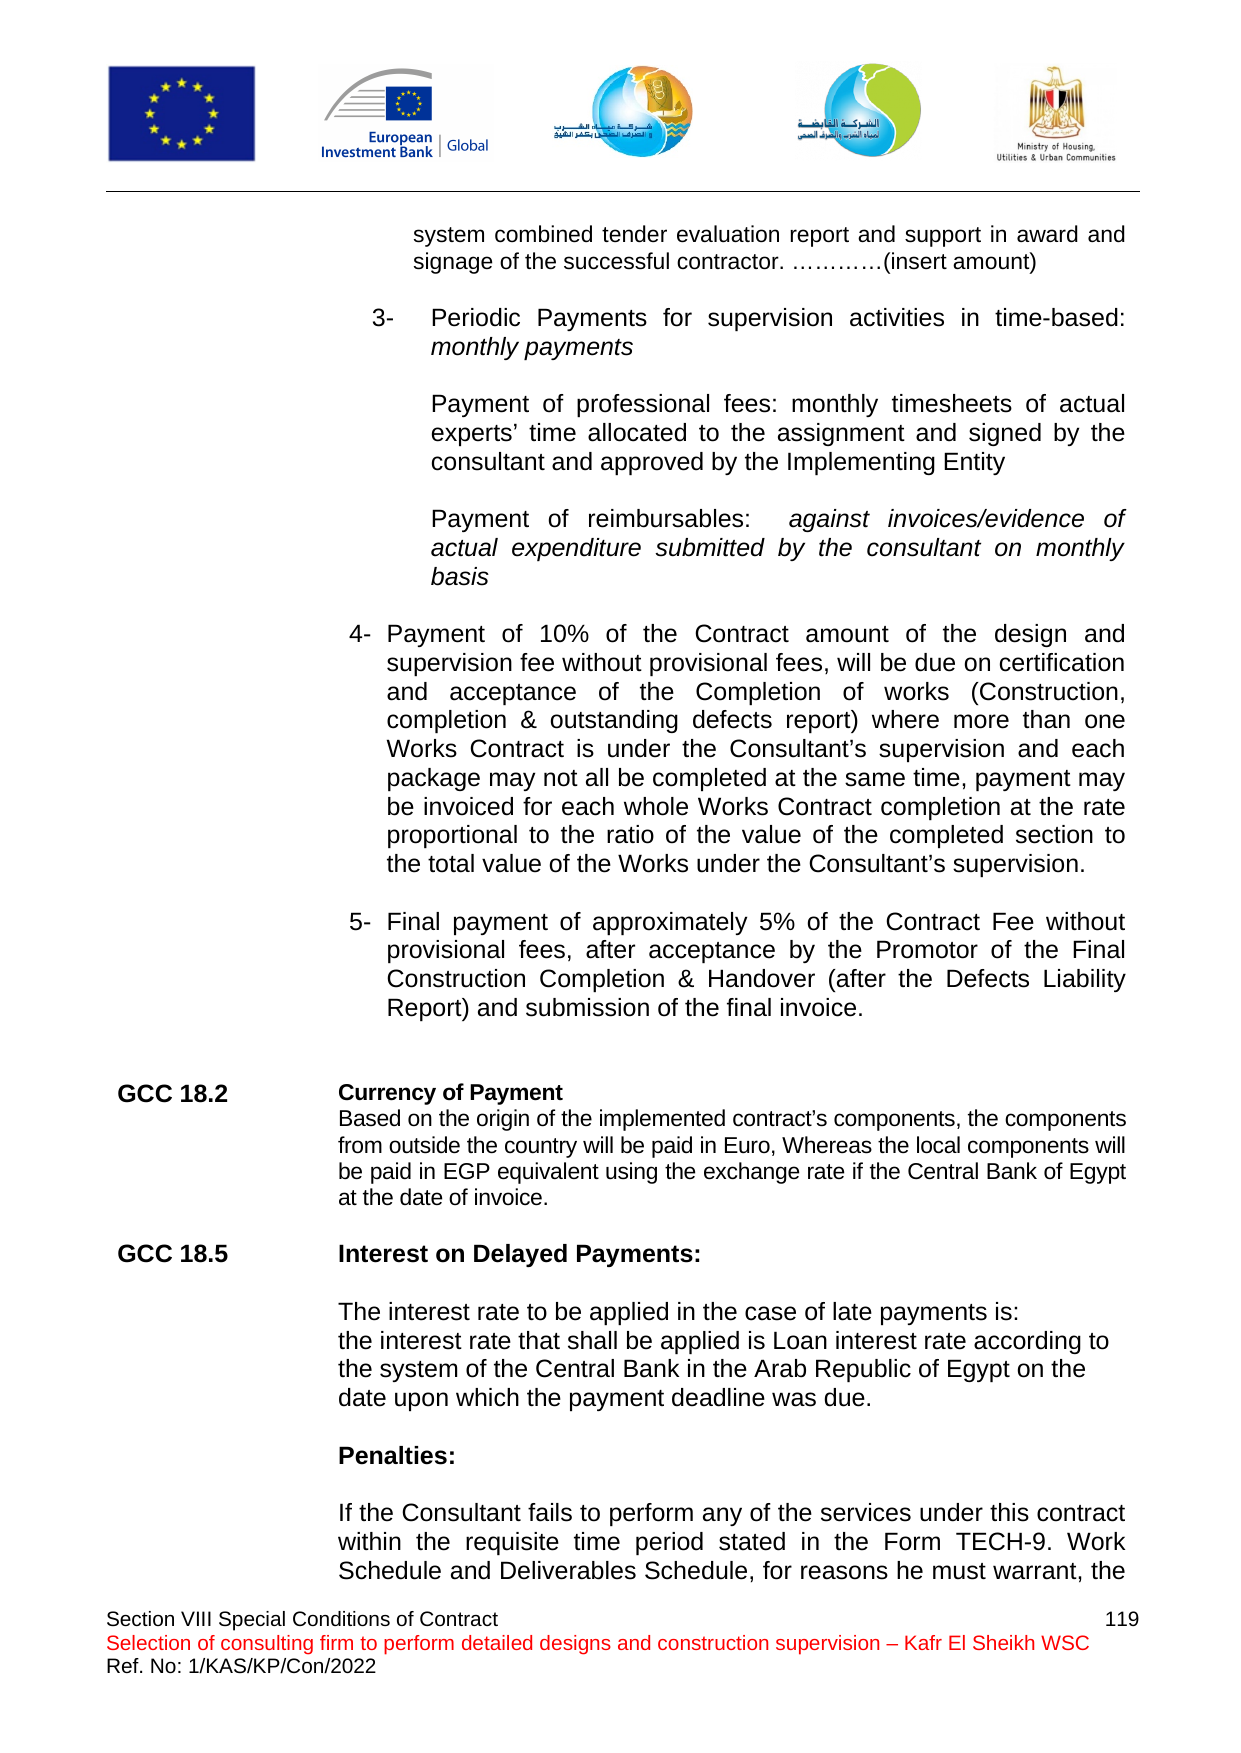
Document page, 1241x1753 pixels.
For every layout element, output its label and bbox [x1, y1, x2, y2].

picture [993, 63, 1118, 163]
picture [795, 61, 922, 161]
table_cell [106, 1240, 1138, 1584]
picture [318, 64, 494, 162]
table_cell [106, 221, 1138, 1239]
picture [552, 65, 693, 158]
